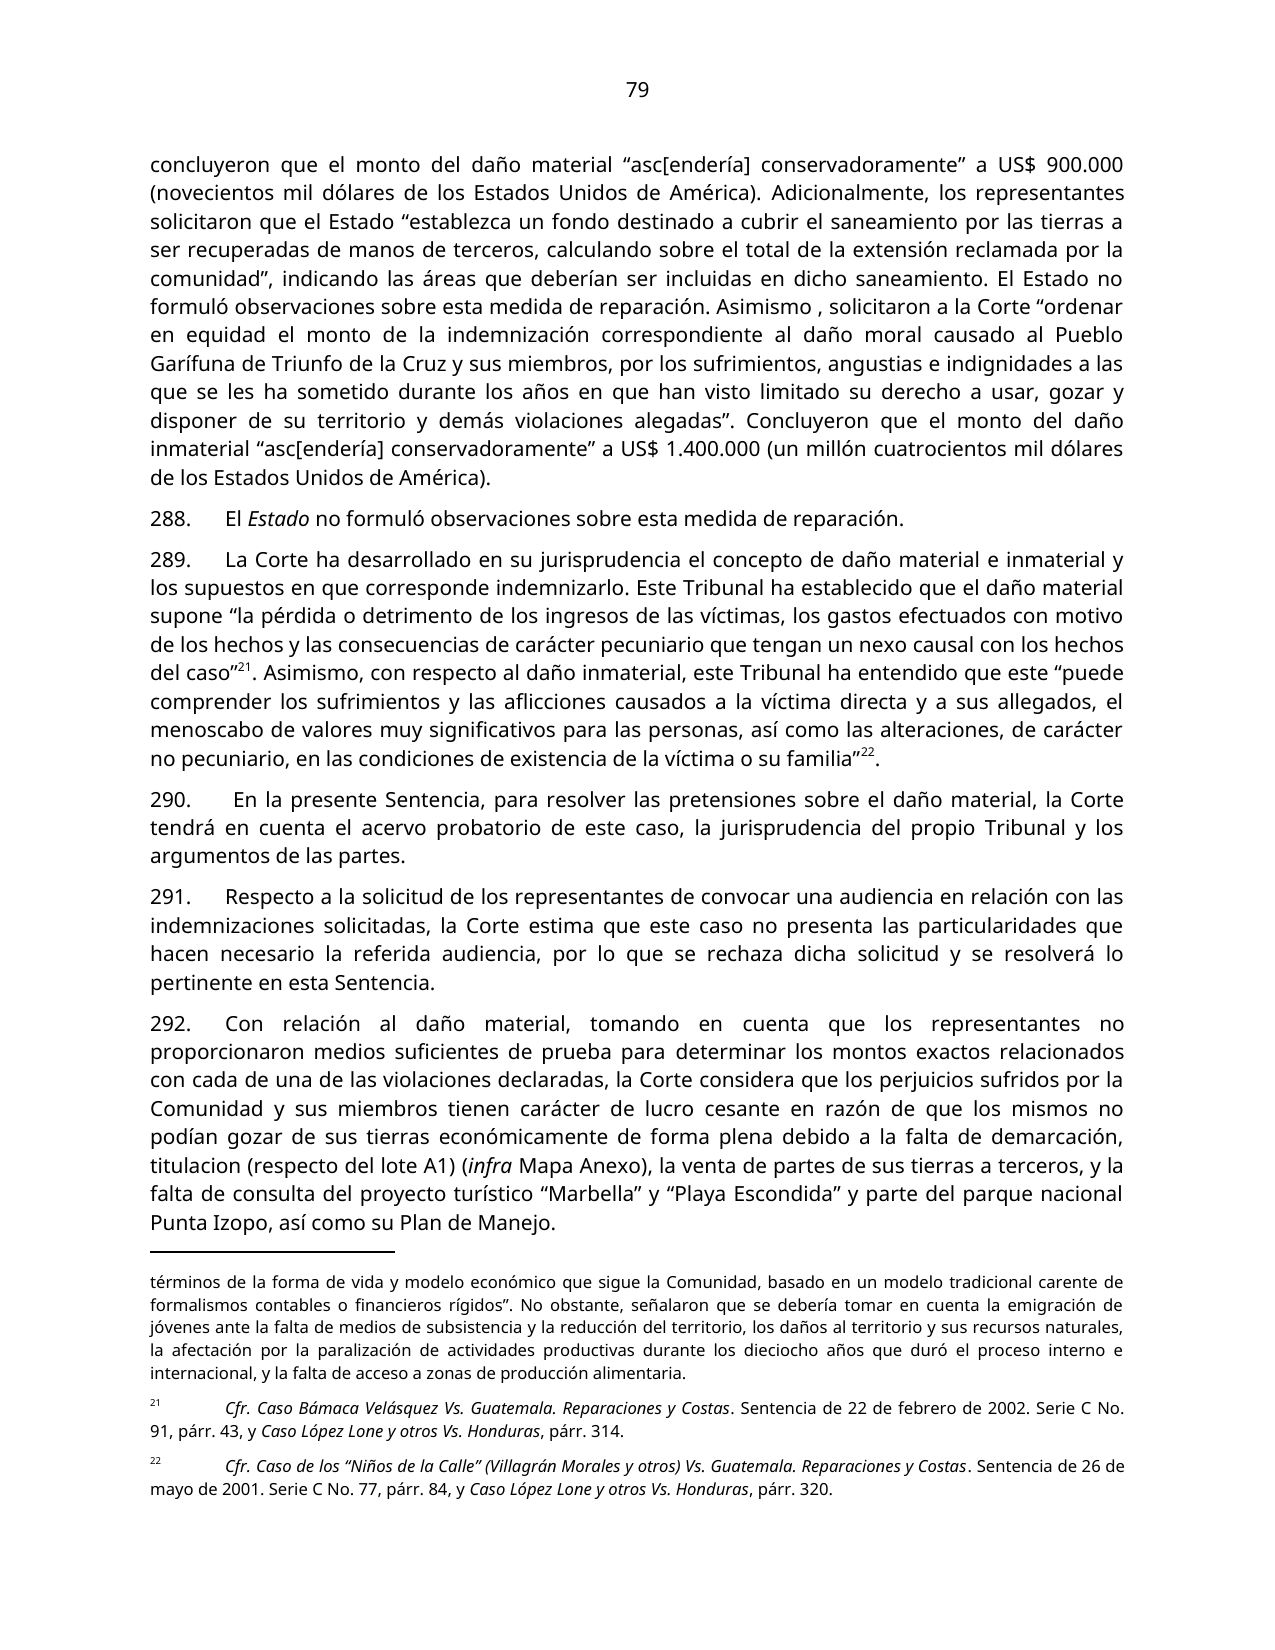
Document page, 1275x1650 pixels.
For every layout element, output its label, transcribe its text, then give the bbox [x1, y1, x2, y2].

list Respecto a la solicitud de los representantes de convocar una audiencia en relación con las indemnizaciones solicitadas, la Corte estima que este caso no presenta las particularidades que hacen necesario la referida audiencia, por lo que se rechaza dicha solicitud y se resolverá lo pertinente en esta Sentencia. [150, 882, 1125, 996]
list La Corte ha desarrollado en su jurisprudencia el concepto de daño material e inmaterial y los supuestos en que corresponde indemnizarlo. Este Tribunal ha establecido que el daño material supone “la pérdida o detrimento de los ingresos de las víctimas, los gastos efectuados con motivo de los hechos y las consecuencias de carácter pecuniario que tengan un nexo causal con los hechos del caso”. Asimismo, con respecto al daño inmaterial, este Tribunal ha entendido que este “puede comprender los sufrimientos y las aflicciones causados a la víctima directa y a sus allegados, el menoscabo de valores muy significativos para las personas, así como las alteraciones, de carácter no pecuniario, en las condiciones de existencia de la víctima o su familia”. [150, 545, 1125, 772]
list El Estado no formuló observaciones sobre esta medida de reparación. [150, 504, 1125, 532]
list En la presente Sentencia, para resolver las pretensiones sobre el daño material, la Corte tendrá en cuenta el acervo probatorio de este caso, la jurisprudencia del propio Tribunal y los argumentos de las partes. [150, 785, 1125, 870]
list Con relación al daño material, tomando en cuenta que los representantes no proporcionaron medios suficientes de prueba para determinar los montos exactos relacionados con cada de una de las violaciones declaradas, la Corte considera que los perjuicios sufridos por la Comunidad y sus miembros tienen carácter de lucro cesante en razón de que los mismos no podían gozar de sus tierras económicamente de forma plena debido a la falta de demarcación, titulacion (respecto del lote A1) (infra Mapa Anexo), la venta de partes de sus tierras a terceros, y la falta de consulta del proyecto turístico “Marbella” y “Playa Escondida” y parte del parque nacional Punta Izopo, así como su Plan de Manejo. [150, 1009, 1125, 1236]
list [150, 150, 1125, 491]
